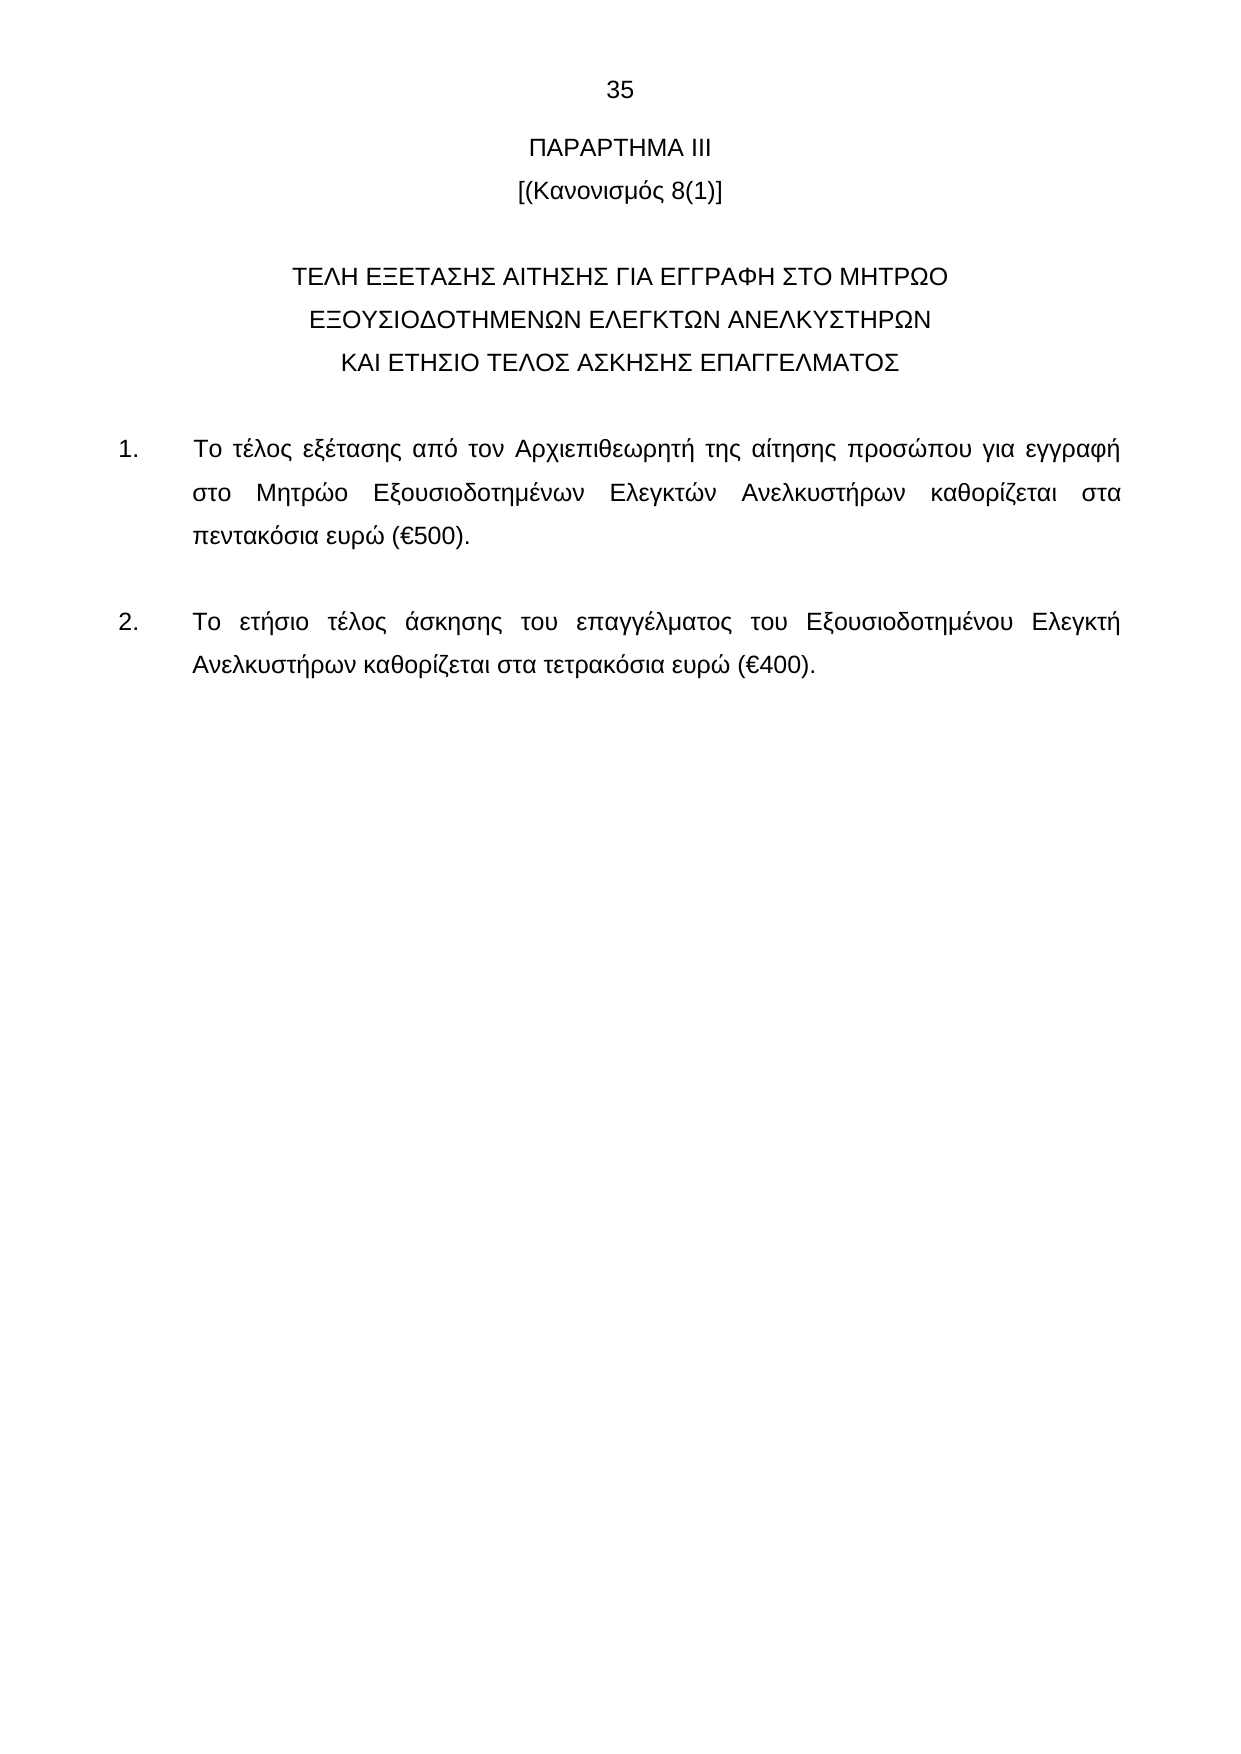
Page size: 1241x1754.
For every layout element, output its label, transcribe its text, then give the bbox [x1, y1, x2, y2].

list Το τέλος εξέτασης από τον Αρχιεπιθεωρητή της αίτησης προσώπου για εγγραφή στο Μητρώο Εξουσιοδοτημένων Ελεγκτών Ανελκυστήρων καθορίζεται στα πεντακόσια ευρώ (€500). [118, 434, 1122, 549]
text [(Κανονισμός 8(1)] [118, 176, 1122, 204]
list Το ετήσιο τέλος άσκησης του επαγγέλματος του Εξουσιοδοτημένου Ελεγκτή Ανελκυστήρων καθορίζεται στα τετρακόσια ευρώ (€400). [118, 607, 1122, 679]
text ΚΑΙ ΕΤΗΣΙΟ ΤΕΛΟΣ ΑΣΚΗΣΗΣ ΕΠΑΓΓΕΛΜΑΤΟΣ [118, 348, 1122, 377]
title ΠΑΡΑΡΤΗΜΑ ΙΙΙ [118, 132, 1122, 161]
text ΕΞΟΥΣΙΟΔΟΤΗΜΕΝΩΝ ΕΛΕΓΚΤΩΝ ΑΝΕΛΚΥΣΤΗΡΩΝ [118, 305, 1122, 334]
text ΤΕΛΗ ΕΞΕΤΑΣΗΣ ΑΙΤΗΣΗΣ ΓΙΑ ΕΓΓΡΑΦΗ ΣΤΟ ΜΗΤΡΩΟ [118, 262, 1122, 291]
